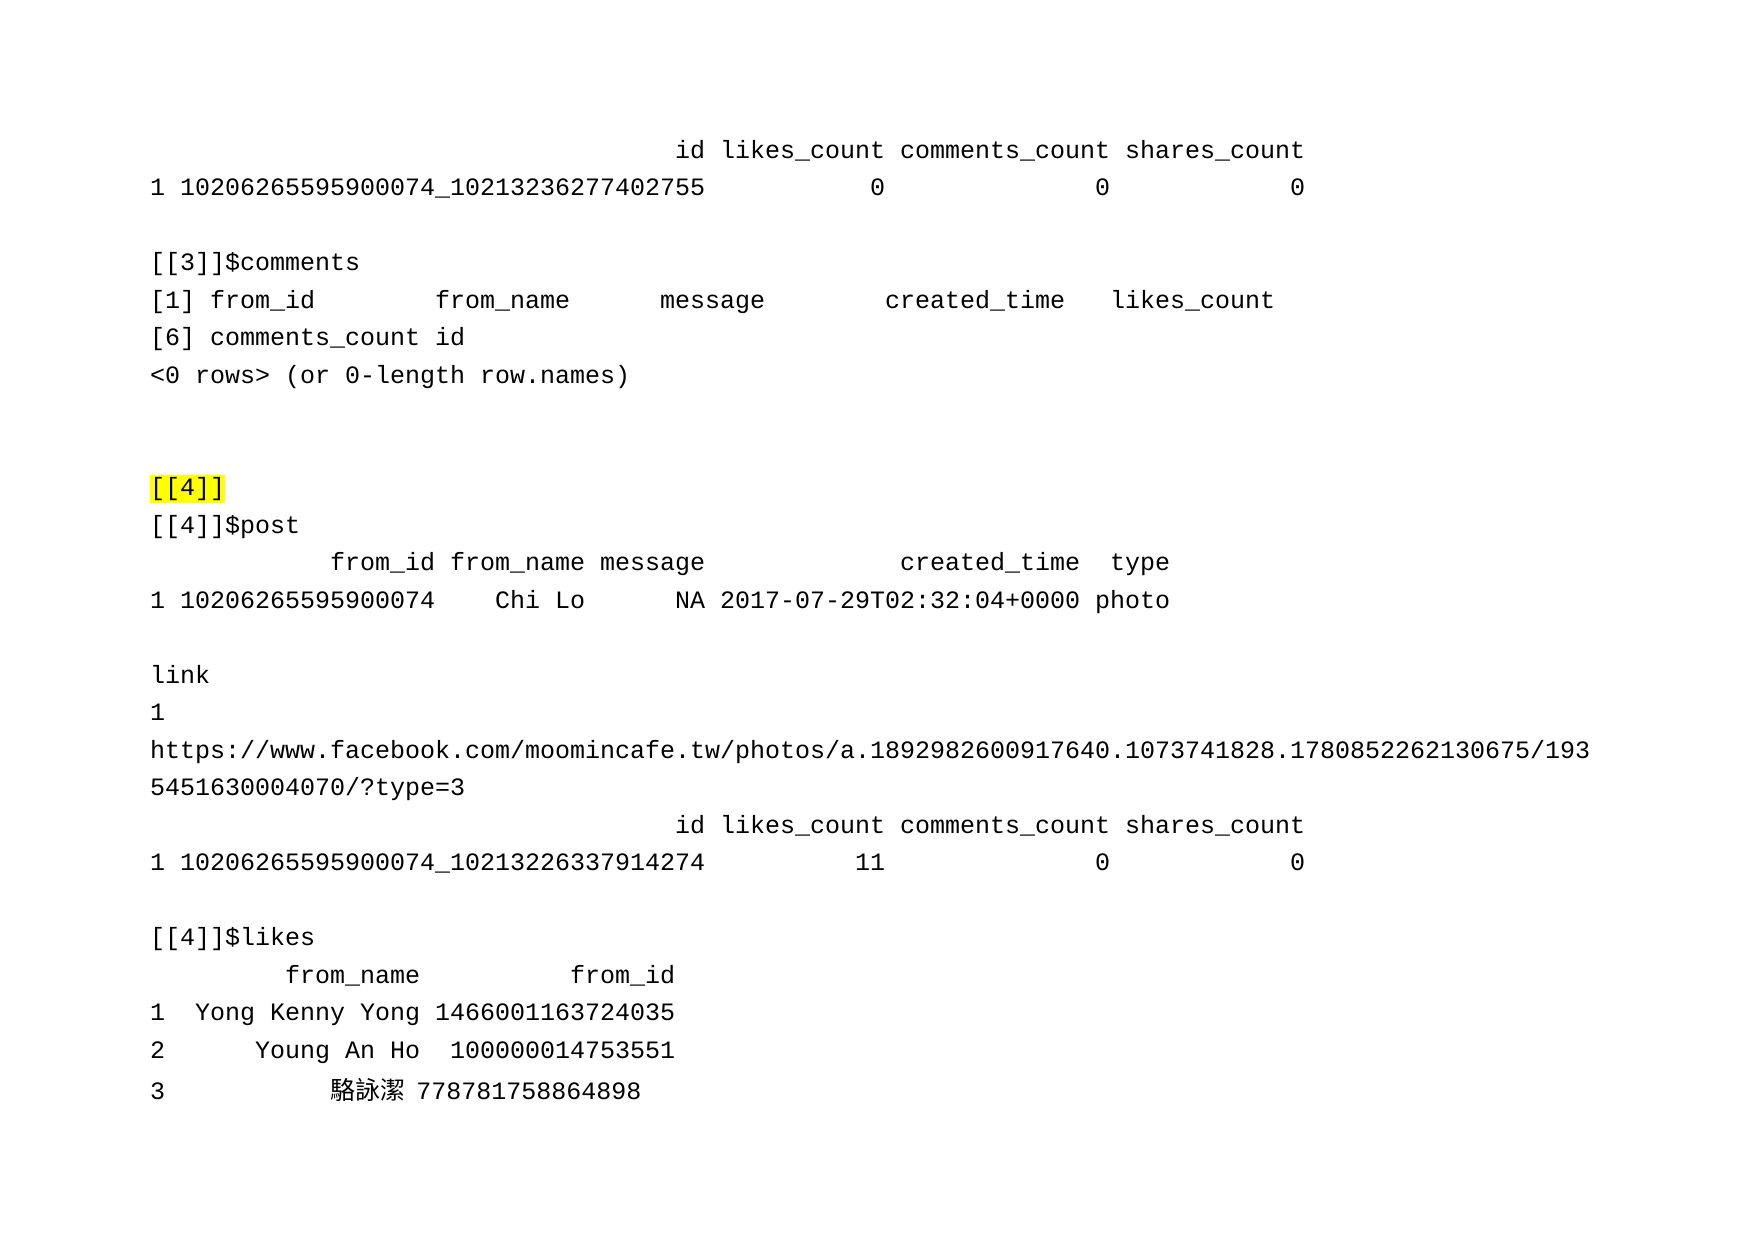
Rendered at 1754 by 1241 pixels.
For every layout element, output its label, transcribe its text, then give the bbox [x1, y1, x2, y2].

text [[3]]$comments [150, 245, 1604, 283]
text link [150, 620, 1604, 695]
text <0 rows> (or 0-length row.names) [150, 358, 1604, 395]
text 3 駱詠潔 778781758864898 [150, 1070, 1604, 1108]
text id likes_count comments_count shares_count [150, 808, 1604, 845]
text [6] comments_count id [150, 320, 1604, 358]
text [[4]]$post [150, 508, 1604, 545]
text 1 10206265595900074_10213236277402755 0 0 0 [150, 170, 1604, 208]
text 1 10206265595900074_10213226337914274 11 0 0 [150, 845, 1604, 883]
text [[4]] [150, 470, 1604, 508]
text id likes_count comments_count shares_count [150, 133, 1604, 170]
text 1 10206265595900074 Chi Lo NA 2017-07-29T02:32:04+0000 photo [150, 583, 1604, 620]
text from_id from_name message created_time type [150, 545, 1604, 583]
text [[4]]$likes [150, 920, 1604, 958]
text 1 https://www.facebook.com/moomincafe.tw/photos/a.1892982600917640.1073741828.1780852262130675/1935451630004070/?type=3 [150, 695, 1604, 808]
text [1] from_id from_name message created_time likes_count [150, 283, 1604, 320]
text 2 Young An Ho 100000014753551 [150, 1033, 1604, 1070]
text from_name from_id [150, 958, 1604, 995]
text 1 Yong Kenny Yong 1466001163724035 [150, 995, 1604, 1033]
